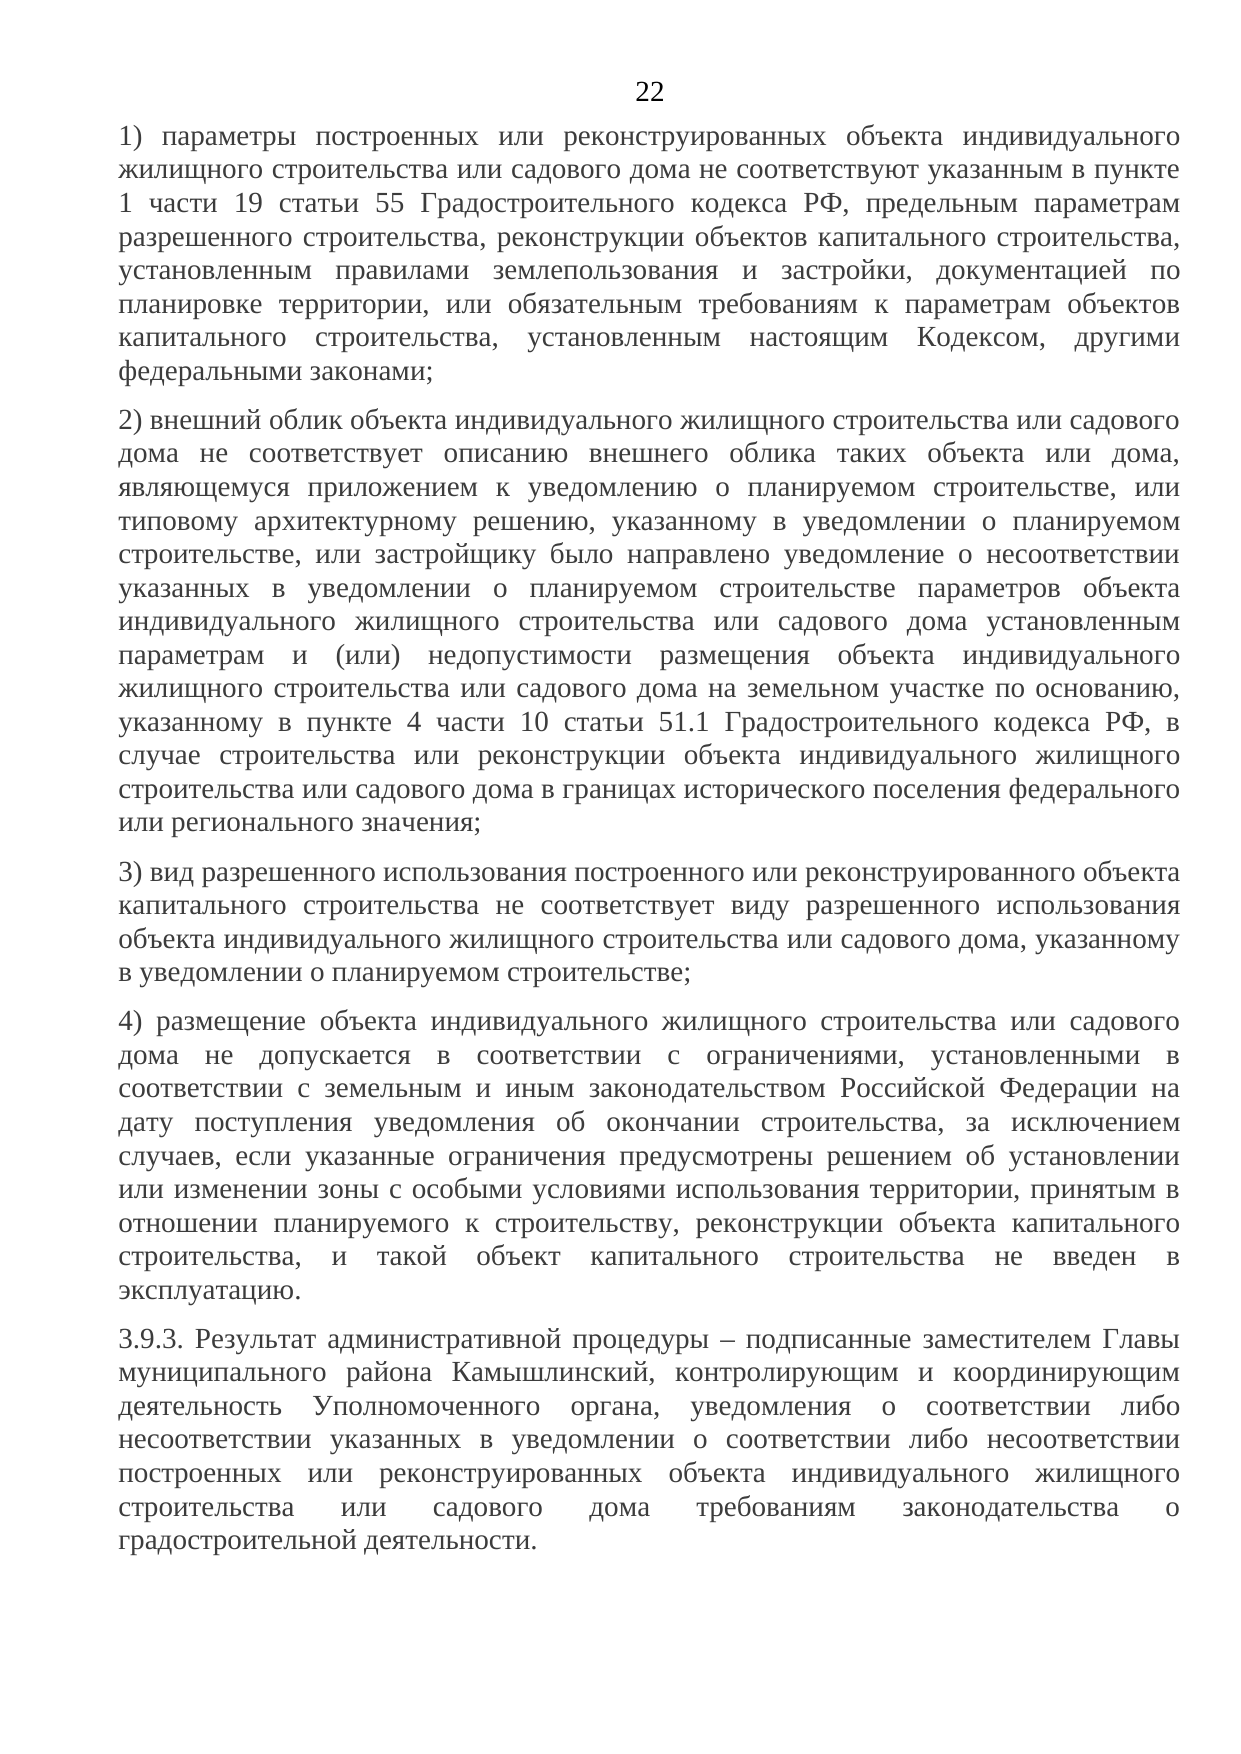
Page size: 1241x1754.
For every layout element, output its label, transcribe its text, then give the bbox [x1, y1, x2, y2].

text 4) размещение объекта индивидуального жилищного строительства или садового дома не допускается в соответствии с ограничениями, установленными в соответствии с земельным и иным законодательством Российской Федерации на дату поступления уведомления об окончании строительства, за исключением случаев, если указанные ограничения предусмотрены решением об установлении или изменении зоны с особыми условиями использования территории, принятым в отношении планируемого к строительству, реконструкции объекта капитального строительства, и такой объект капитального строительства не введен в эксплуатацию. [118, 1003, 1181, 1305]
text 3) вид разрешенного использования построенного или реконструированного объекта капитального строительства не соответствует виду разрешенного использования объекта индивидуального жилищного строительства или садового дома, указанному в уведомлении о планируемом строительстве; [118, 854, 1181, 988]
text 2) внешний облик объекта индивидуального жилищного строительства или садового дома не соответствует описанию внешнего облика таких объекта или дома, являющемуся приложением к уведомлению о планируемом строительстве, или типовому архитектурному решению, указанному в уведомлении о планируемом строительстве, или застройщику было направлено уведомление о несоответствии указанных в уведомлении о планируемом строительстве параметров объекта индивидуального жилищного строительства или садового дома установленным параметрам и (или) недопустимости размещения объекта индивидуального жилищного строительства или садового дома на земельном участке по основанию, указанному в пункте 4 части 10 статьи 51.1 Градостроительного кодекса РФ, в случае строительства или реконструкции объекта индивидуального жилищного строительства или садового дома в границах исторического поселения федерального или регионального значения; [118, 402, 1181, 838]
text 1) параметры построенных или реконструированных объекта индивидуального жилищного строительства или садового дома не соответствуют указанным в пункте 1 части 19 статьи 55 Градостроительного кодекса РФ, предельным параметрам разрешенного строительства, реконструкции объектов капитального строительства, установленным правилами землепользования и застройки, документацией по планировке территории, или обязательным требованиям к параметрам объектов капитального строительства, установленным настоящим Кодексом, другими федеральными законами; [118, 118, 1181, 386]
text 3.9.3. Результат административной процедуры – подписанные заместителем Главы муниципального района Камышлинский, контролирующим и координирующим деятельность Уполномоченного органа, уведомления о соответствии либо несоответствии указанных в уведомлении о соответствии либо несоответствии построенных или реконструированных объекта индивидуального жилищного строительства или садового дома требованиям законодательства о градостроительной деятельности. [118, 1321, 1181, 1556]
